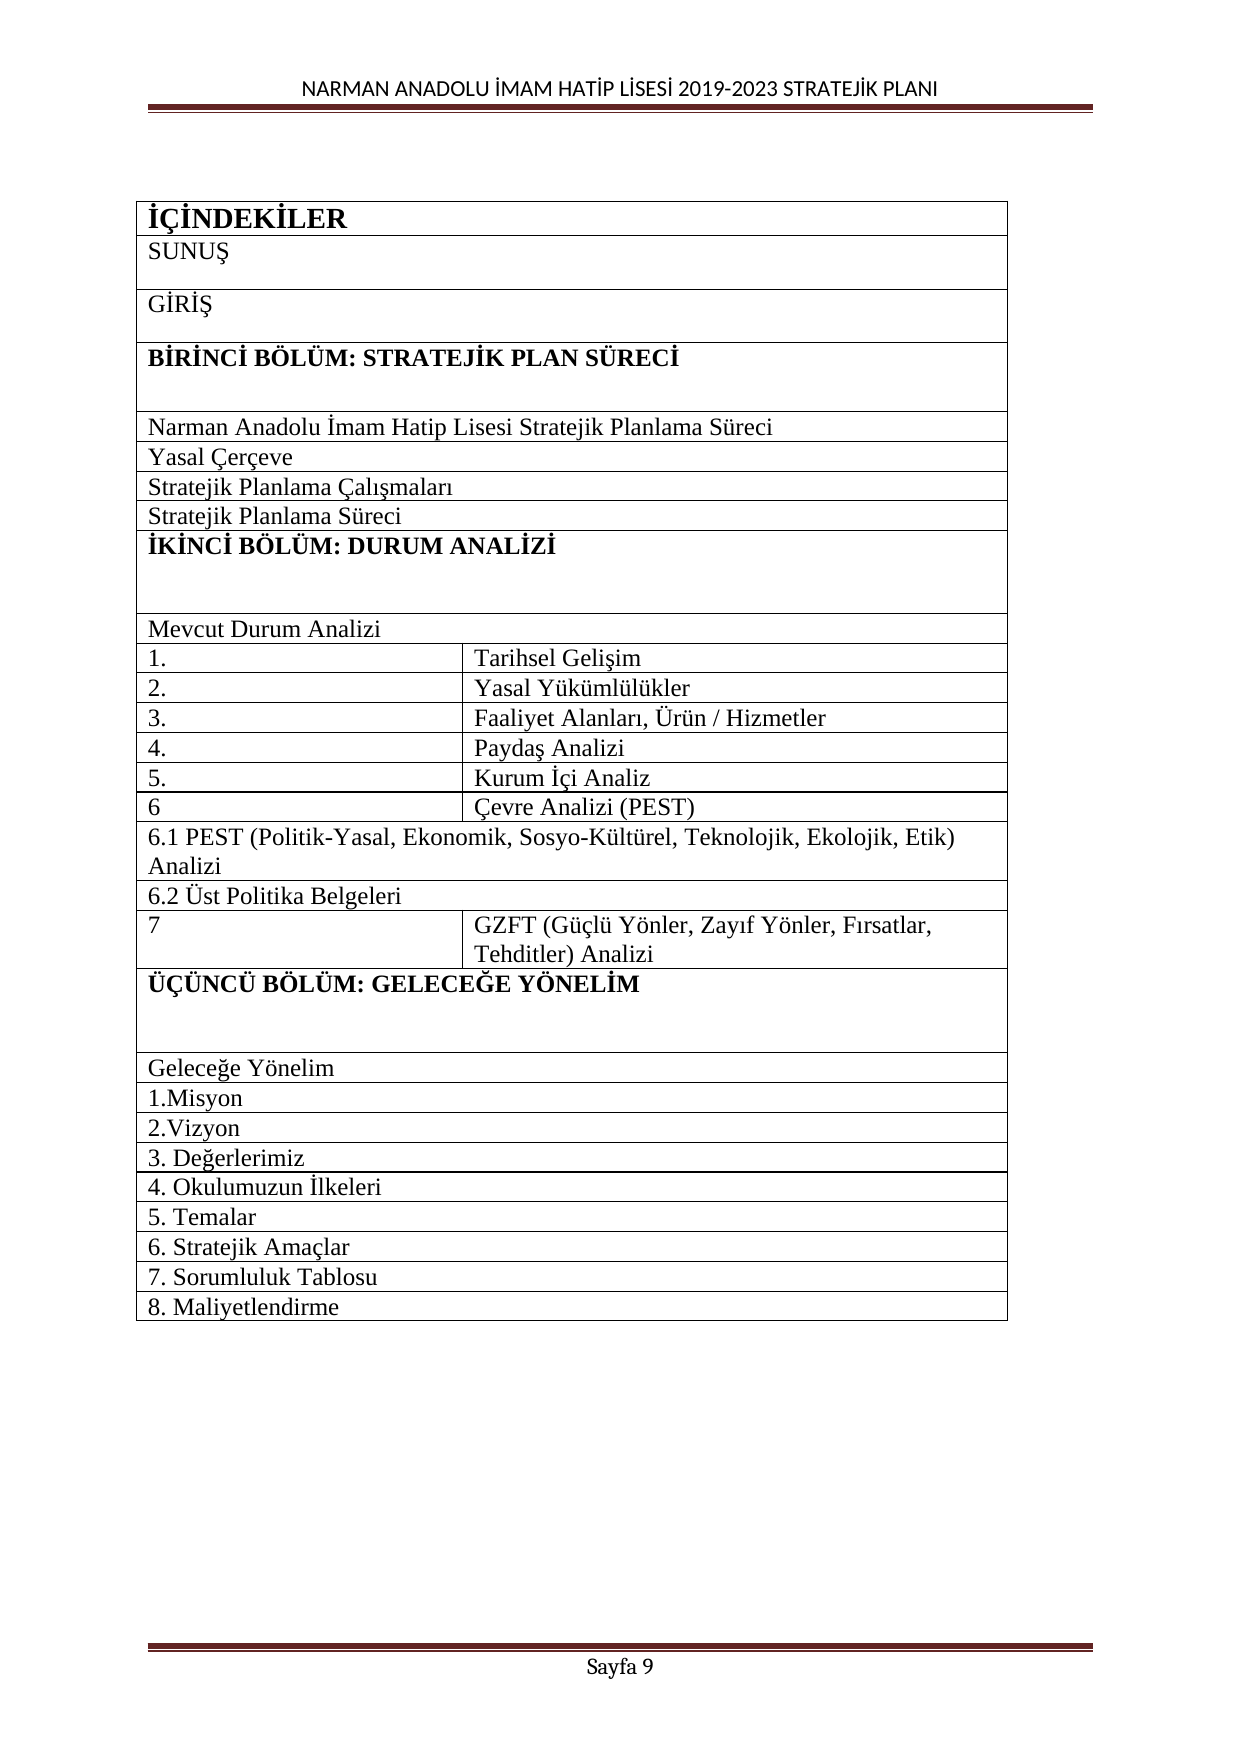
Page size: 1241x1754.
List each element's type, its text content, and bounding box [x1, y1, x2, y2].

table_cell 6.1 PEST (Politik-Yasal, Ekonomik, Sosyo-Kültürel, Teknolojik, Ekolojik, Etik) Analizi [137, 822, 1007, 880]
table_cell Tarihsel Gelişim [463, 644, 1007, 672]
table_cell Geleceğe Yönelim [137, 1053, 1007, 1082]
table_cell 7 [137, 911, 462, 968]
table_cell SUNUŞ [137, 236, 1007, 288]
table_cell Stratejik Planlama Süreci [137, 501, 1007, 530]
table_cell 4. Okulumuzun İlkeleri [137, 1173, 1007, 1201]
table_cell 6. Stratejik Amaçlar [137, 1232, 1007, 1261]
table_cell 3. Değerlerimiz [137, 1143, 1007, 1171]
table_cell 2.Vizyon [137, 1113, 1007, 1142]
table_cell 5. [137, 763, 462, 791]
table_cell GZFT (Güçlü Yönler, Zayıf Yönler, Fırsatlar, Tehditler) Analizi [463, 911, 1007, 968]
table_cell 4. [137, 733, 462, 762]
table_cell Yasal Yükümlülükler [463, 673, 1007, 702]
table_header İÇİNDEKİLER [137, 202, 1007, 235]
table_cell 6 [137, 793, 462, 821]
table_cell 7. Sorumluluk Tablosu [137, 1262, 1007, 1291]
table_cell Faaliyet Alanları, Ürün / Hizmetler [463, 703, 1007, 732]
table_cell 2. [137, 673, 462, 702]
table_cell 3. [137, 703, 462, 732]
table_cell Çevre Analizi (PEST) [463, 793, 1007, 821]
table_cell GİRİŞ [137, 290, 1007, 342]
table_cell 1.Misyon [137, 1083, 1007, 1112]
table_cell 1. [137, 644, 462, 672]
table_cell Yasal Çerçeve [137, 442, 1007, 471]
table_cell İKİNCİ BÖLÜM: DURUM ANALİZİ [137, 531, 1007, 613]
table_cell Paydaş Analizi [463, 733, 1007, 762]
table_cell ÜÇÜNCÜ BÖLÜM: GELECEĞE YÖNELİM [137, 969, 1007, 1052]
table_cell 8. Maliyetlendirme [137, 1292, 1007, 1320]
table_cell Mevcut Durum Analizi [137, 614, 1007, 642]
table_cell Stratejik Planlama Çalışmaları [137, 472, 1007, 500]
table_cell Kurum İçi Analiz [463, 763, 1007, 791]
table_cell 6.2 Üst Politika Belgeleri [137, 881, 1007, 909]
table_cell Narman Anadolu İmam Hatip Lisesi Stratejik Planlama Süreci [137, 412, 1007, 441]
table_cell 5. Temalar [137, 1202, 1007, 1231]
table_cell BİRİNCİ BÖLÜM: STRATEJİK PLAN SÜRECİ [137, 343, 1007, 411]
